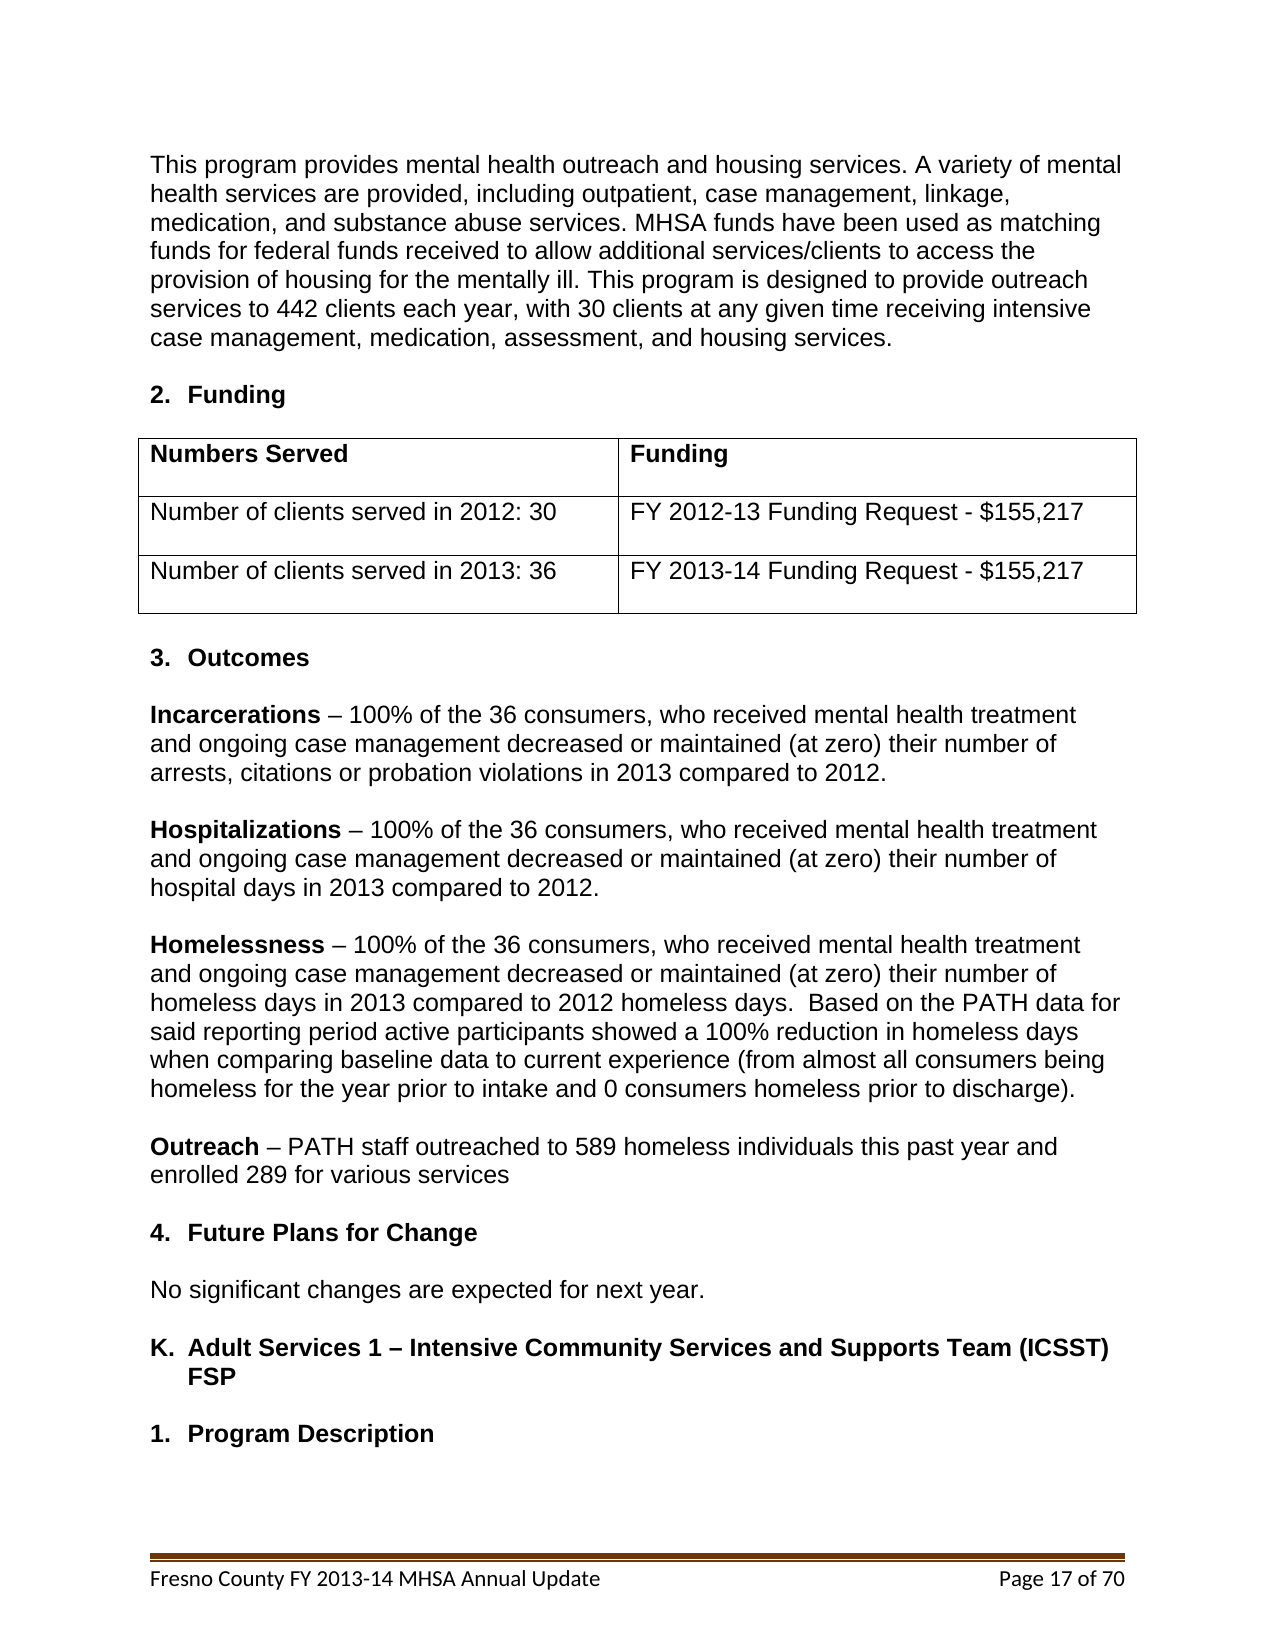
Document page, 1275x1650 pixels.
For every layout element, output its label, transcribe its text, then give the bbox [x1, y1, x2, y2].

table_cell Number of clients served in 2012: 30 [139, 497, 618, 554]
table_header Numbers Served [139, 439, 618, 496]
text Outreach – PATH staff outreached to 589 homeless individuals this past year and enrolled 289 for various services [150, 1132, 1125, 1189]
table_header Funding [619, 439, 1136, 496]
text This program provides mental health outreach and housing services. A variety of mental health services are provided, including outpatient, case management, linkage, medication, and substance abuse services. MHSA funds have been used as matching funds for federal funds received to allow additional services/clients to access the provision of housing for the mentally ill. This program is designed to provide outreach services to 442 clients each year, with 30 clients at any given time receiving intensive case management, medication, assessment, and housing services. [150, 150, 1125, 351]
text Incarcerations – 100% of the 36 consumers, who received mental health treatment and ongoing case management decreased or maintained (at zero) their number of arrests, citations or probation violations in 2013 compared to 2012. [150, 700, 1125, 787]
table_cell Number of clients served in 2013: 36 [139, 556, 618, 613]
text Hospitalizations – 100% of the 36 consumers, who received mental health treatment and ongoing case management decreased or maintained (at zero) their number of hospital days in 2013 compared to 2012. [150, 815, 1125, 902]
list Program Description [150, 1419, 1125, 1448]
text Homelessness – 100% of the 36 consumers, who received mental health treatment and ongoing case management decreased or maintained (at zero) their number of homeless days in 2013 compared to 2012 homeless days. Based on the PATH data for said reporting period active participants showed a 100% reduction in homeless days when comparing baseline data to current experience (from almost all consumers being homeless for the year prior to intake and 0 consumers homeless prior to discharge). [150, 930, 1125, 1103]
list Outcomes [150, 643, 1125, 672]
table_cell FY 2012-13 Funding Request - $155,217 [619, 497, 1136, 554]
list Future Plans for Change [150, 1218, 1125, 1247]
text No significant changes are expected for next year. [150, 1275, 1125, 1304]
table_cell FY 2013-14 Funding Request - $155,217 [619, 556, 1136, 613]
list Adult Services 1 – Intensive Community Services and Supports Team (ICSST) FSP [150, 1333, 1125, 1390]
list Funding [150, 380, 1125, 409]
